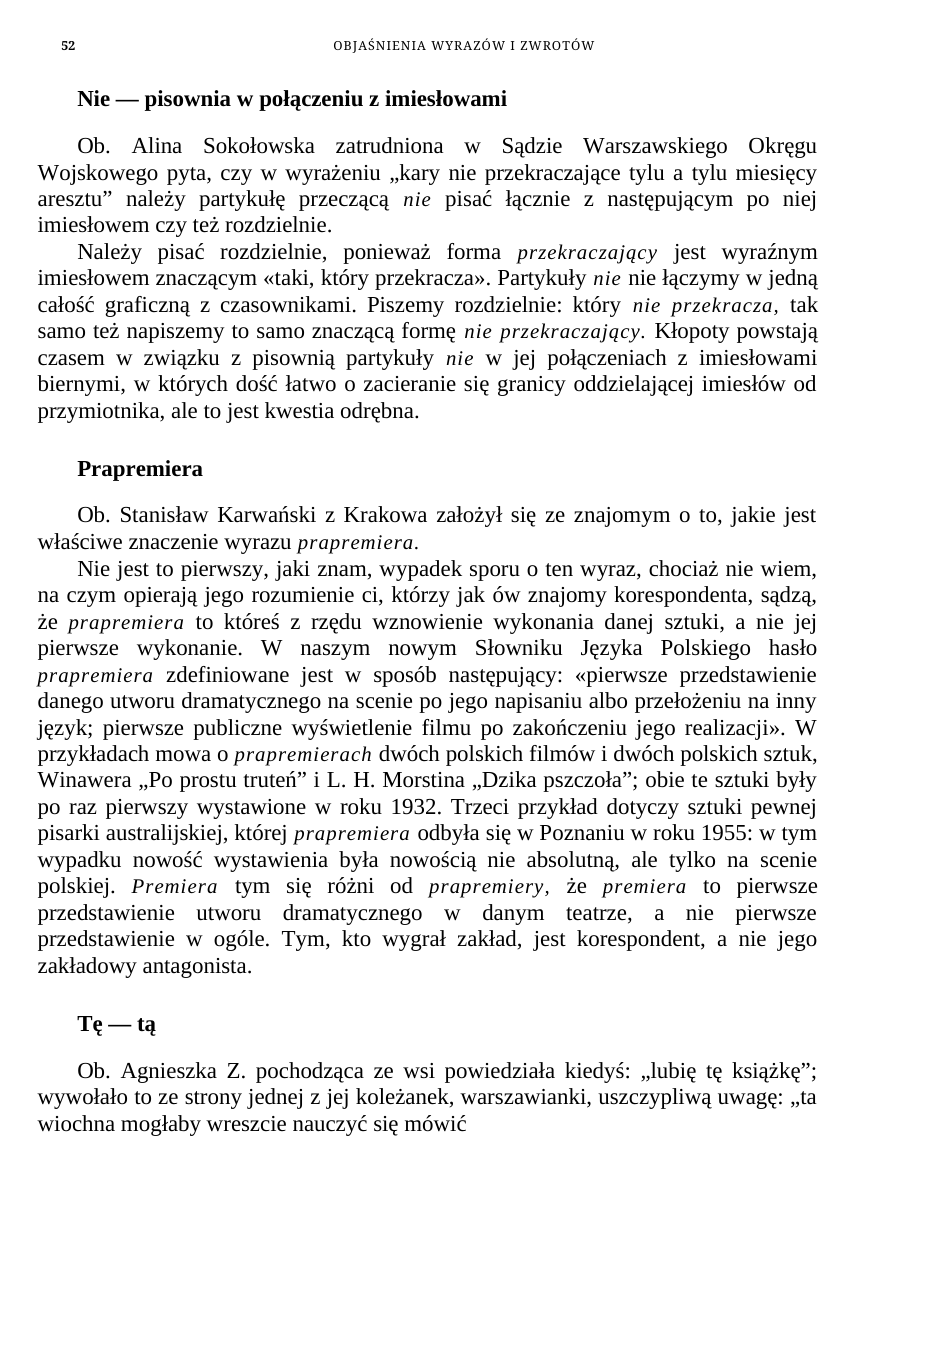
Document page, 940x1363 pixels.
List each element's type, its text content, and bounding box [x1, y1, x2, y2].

text Ob. Stanisław Karwański z Krakowa założył się ze znajomym o to, jakie jest właściwe znaczenie wyrazu prapremiera. [37, 501, 818, 555]
text Nie jest to pierwszy, jaki znam, wypadek sporu o ten wyraz, chociaż nie wiem, na czym opierają jego rozumienie ci, którzy jak ów znajomy korespondenta, sądzą, że prapremiera to któreś z rzędu wznowienie wykonania danej sztuki, a nie jej pierwsze wykonanie. W naszym nowym Słowniku Języka Polskiego hasło prapremiera zdefiniowane jest w sposób następujący: «pierwsze przedstawienie danego utworu dramatycznego na scenie po jego napisaniu albo przełożeniu na inny język; pierwsze publiczne wyświetlenie filmu po zakończeniu jego realizacji». W przykładach mowa o prapremierach dwóch polskich filmów i dwóch polskich sztuk, Winawera „Po prostu truteń” i L. H. Morstina „Dzika pszczoła”; obie te sztuki były po raz pierwszy wystawione w roku 1932. Trzeci przykład dotyczy sztuki pewnej pisarki australijskiej, której prapremiera odbyła się w Poznaniu w roku 1955: w tym wypadku nowość wystawienia była nowością nie absolutną, ale tylko na scenie polskiej. Premiera tym się różni od prapremiery, że premiera to pierwsze przedstawienie utworu dramatycznego w danym teatrze, a nie pierwsze przedstawienie w ogóle. Tym, kto wygrał zakład, jest korespondent, a nie jego zakładowy antagonista. [37, 555, 818, 978]
text Należy pisać rozdzielnie, ponieważ forma przekraczający jest wyraźnym imiesłowem znaczącym «taki, który przekracza». Partykuły nie nie łączymy w jedną całość graficzną z czasownikami. Piszemy rozdzielnie: który nie przekracza, tak samo też napiszemy to samo znaczącą formę nie przekraczający. Kłopoty powstają czasem w związku z pisownią partykuły nie w jej połączeniach z imiesłowami biernymi, w których dość łatwo o zacieranie się granicy oddzielającej imiesłów od przymiotnika, ale to jest kwestia odrębna. [37, 238, 818, 423]
text Prapremiera [37, 458, 864, 481]
text Ob. Alina Sokołowska zatrudniona w Sądzie Warszawskiego Okręgu Wojskowego pyta, czy w wyrażeniu „kary nie przekraczające tylu a tylu miesięcy aresztu” należy partykułę przeczącą nie pisać łącznie z następującym po niej imiesłowem czy też rozdzielnie. [37, 132, 818, 238]
text Tę — tą [37, 1013, 864, 1036]
text Ob. Agnieszka Z. pochodząca ze wsi powiedziała kiedyś: „lubię tę książkę”; wywołało to ze strony jednej z jej koleżanek, warszawianki, uszczypliwą uwagę: „ta wiochna mogłaby wreszcie nauczyć się mówić [37, 1057, 818, 1136]
text Nie — pisownia w połączeniu z imiesłowami [37, 88, 864, 111]
